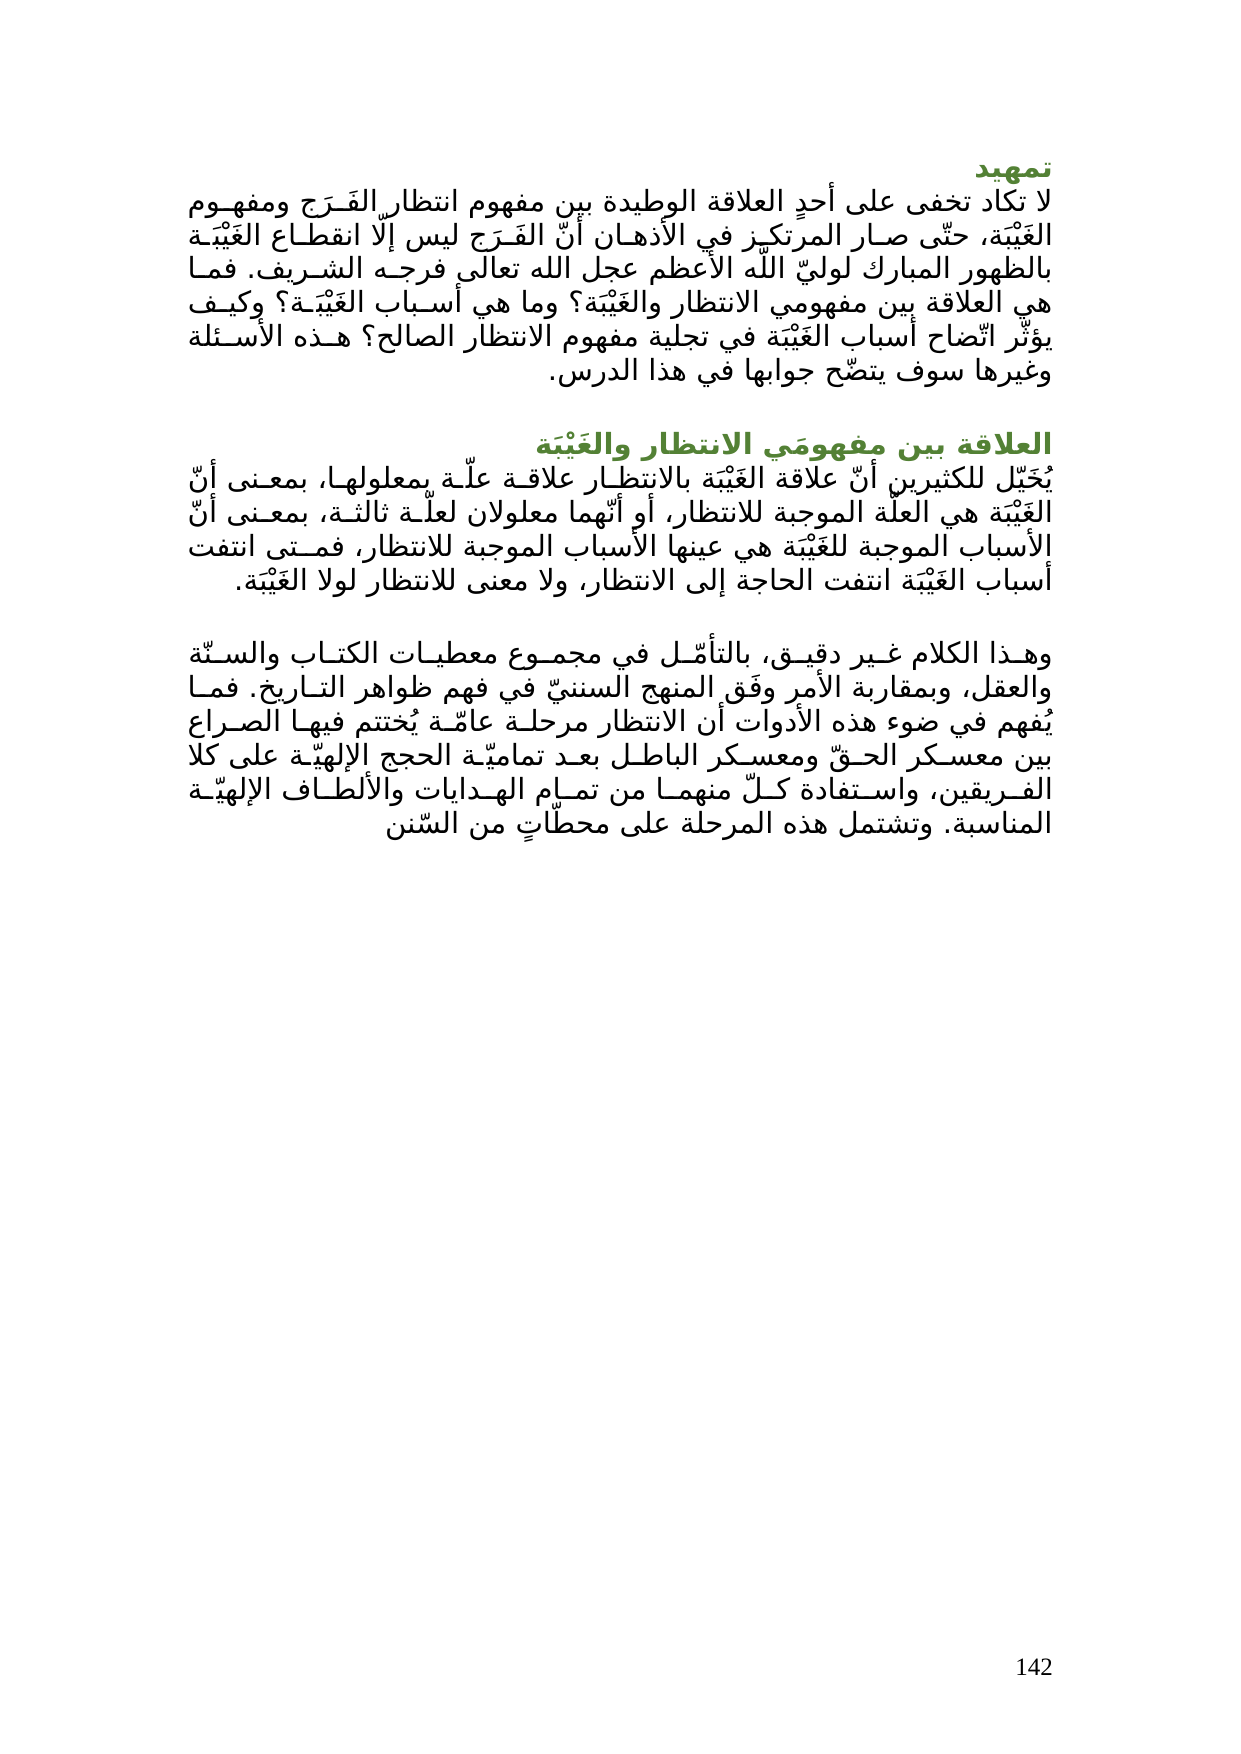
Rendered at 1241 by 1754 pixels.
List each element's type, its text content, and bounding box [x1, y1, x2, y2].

text تمهيد [187, 150, 1053, 184]
text العلاقة بين مفهومَي الانتظار والغَيْبَة [187, 427, 1053, 461]
text لا تكاد تخفى على أحدٍ العلاقة الوطيدة بين مفهوم انتظار الفَرَج ومفهوم الغَيْبَة، حتّى صار المرتكز في الأذهان أنّ الفَرَج ليس إلّا انقطاع الغَيْبَة بالظهور المبارك لوليّ اللَّه الأعظم عجل الله تعالى فرجه الشريف. فما هي العلاقة بين مفهومي الانتظار والغَيْبَة؟ وما هي أسباب الغَيْبَة؟ وكيف يؤثّر اتّضاح أسباب الغَيْبَة في تجلية مفهوم الانتظار الصالح؟ هذه الأسئلة وغيرها سوف يتضّح جوابها في هذا الدرس. [187, 184, 1053, 388]
text يُخَيّل للكثيرين أنّ علاقة الغَيْبَة بالانتظار علاقة علّة بمعلولها، بمعنى أنّ الغَيْبَة هي العلّة الموجبة للانتظار، أو أنّهما معلولان لعلّة ثالثة، بمعنى أنّ الأسباب الموجبة للغَيْبَة هي عينها الأسباب الموجبة للانتظار، فمتى انتفت أسباب الغَيْبَة انتفت الحاجة إلى الانتظار، ولا معنى للانتظار لولا الغَيْبَة. [187, 461, 1053, 597]
text وهذا الكلام غير دقيق، بالتأمّل في مجموع معطيات الكتاب والسنّة والعقل، وبمقاربة الأمر وفَق المنهج السننيّ في فهم ظواهر التاريخ. فما يُفهم في ضوء هذه الأدوات أن الانتظار مرحلة عامّة يُختتم فيها الصراع بين معسكر الحقّ ومعسكر الباطل بعد تماميّة الحجج الإلهيّة على كلا الفريقين، واستفادة كلّ منهما من تمام الهدايات والألطاف الإلهيّة المناسبة. وتشتمل هذه المرحلة على محطّاتٍ من السّنن [187, 637, 1053, 841]
